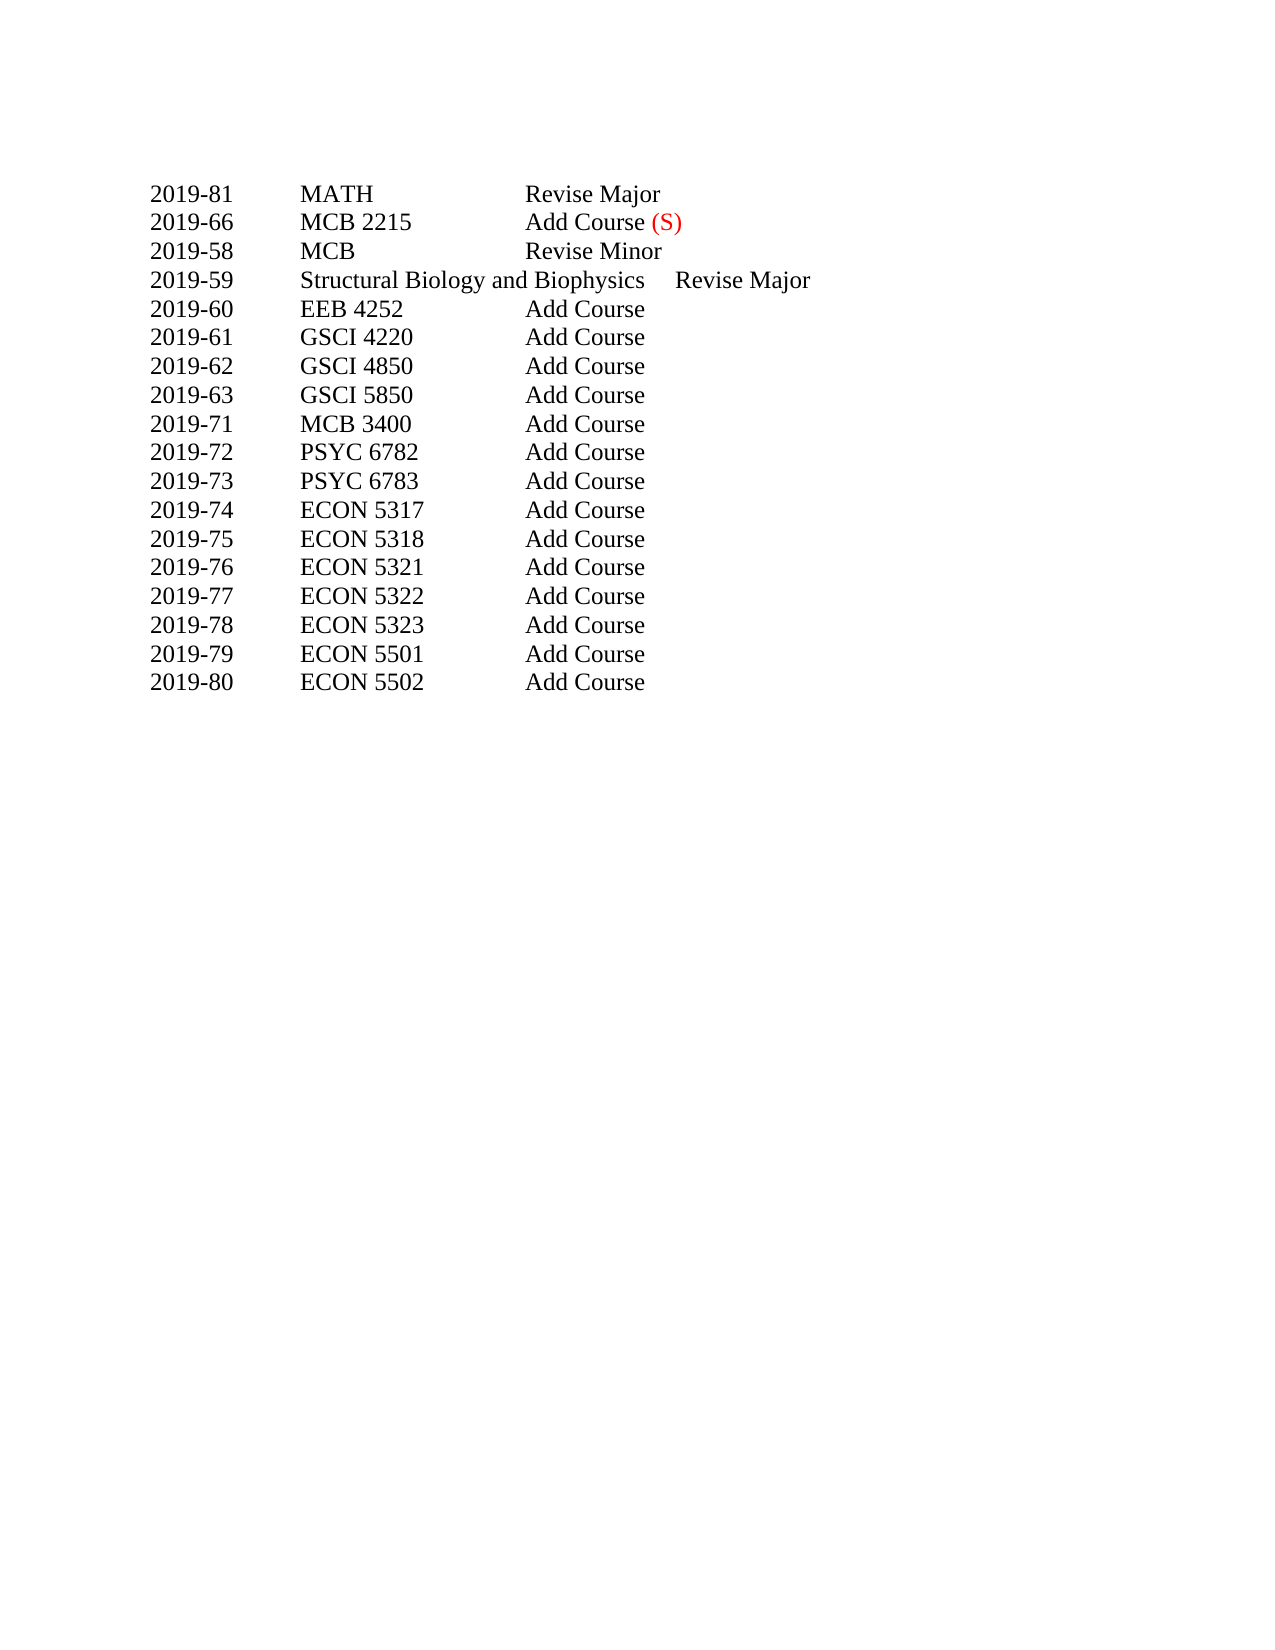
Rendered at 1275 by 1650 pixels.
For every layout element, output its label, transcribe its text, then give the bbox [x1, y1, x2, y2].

text 2019-78 ECON 5323 Add Course [150, 610, 1125, 639]
text 2019-58 MCB Revise Minor [150, 236, 1125, 265]
text 2019-61 GSCI 4220 Add Course [150, 322, 1125, 351]
text 2019-80 ECON 5502 Add Course [150, 667, 1125, 696]
text 2019-79 ECON 5501 Add Course [150, 639, 1125, 667]
text 2019-63 GSCI 5850 Add Course [150, 380, 1125, 409]
text 2019-60 EEB 4252 Add Course [150, 294, 1125, 322]
text 2019-75 ECON 5318 Add Course [150, 524, 1125, 552]
text 2019-81 MATH Revise Major [150, 179, 1125, 207]
text 2019-76 ECON 5321 Add Course [150, 552, 1125, 581]
text 2019-59 Structural Biology and Biophysics Revise Major [150, 265, 1125, 294]
text 2019-62 GSCI 4850 Add Course [150, 351, 1125, 380]
text 2019-72 PSYC 6782 Add Course [150, 437, 1125, 466]
text 2019-71 MCB 3400 Add Course [150, 409, 1125, 437]
text 2019-77 ECON 5322 Add Course [150, 581, 1125, 610]
text 2019-74 ECON 5317 Add Course [150, 495, 1125, 524]
text 2019-73 PSYC 6783 Add Course [150, 466, 1125, 495]
text 2019-66 MCB 2215 Add Course (S) [150, 207, 1125, 236]
